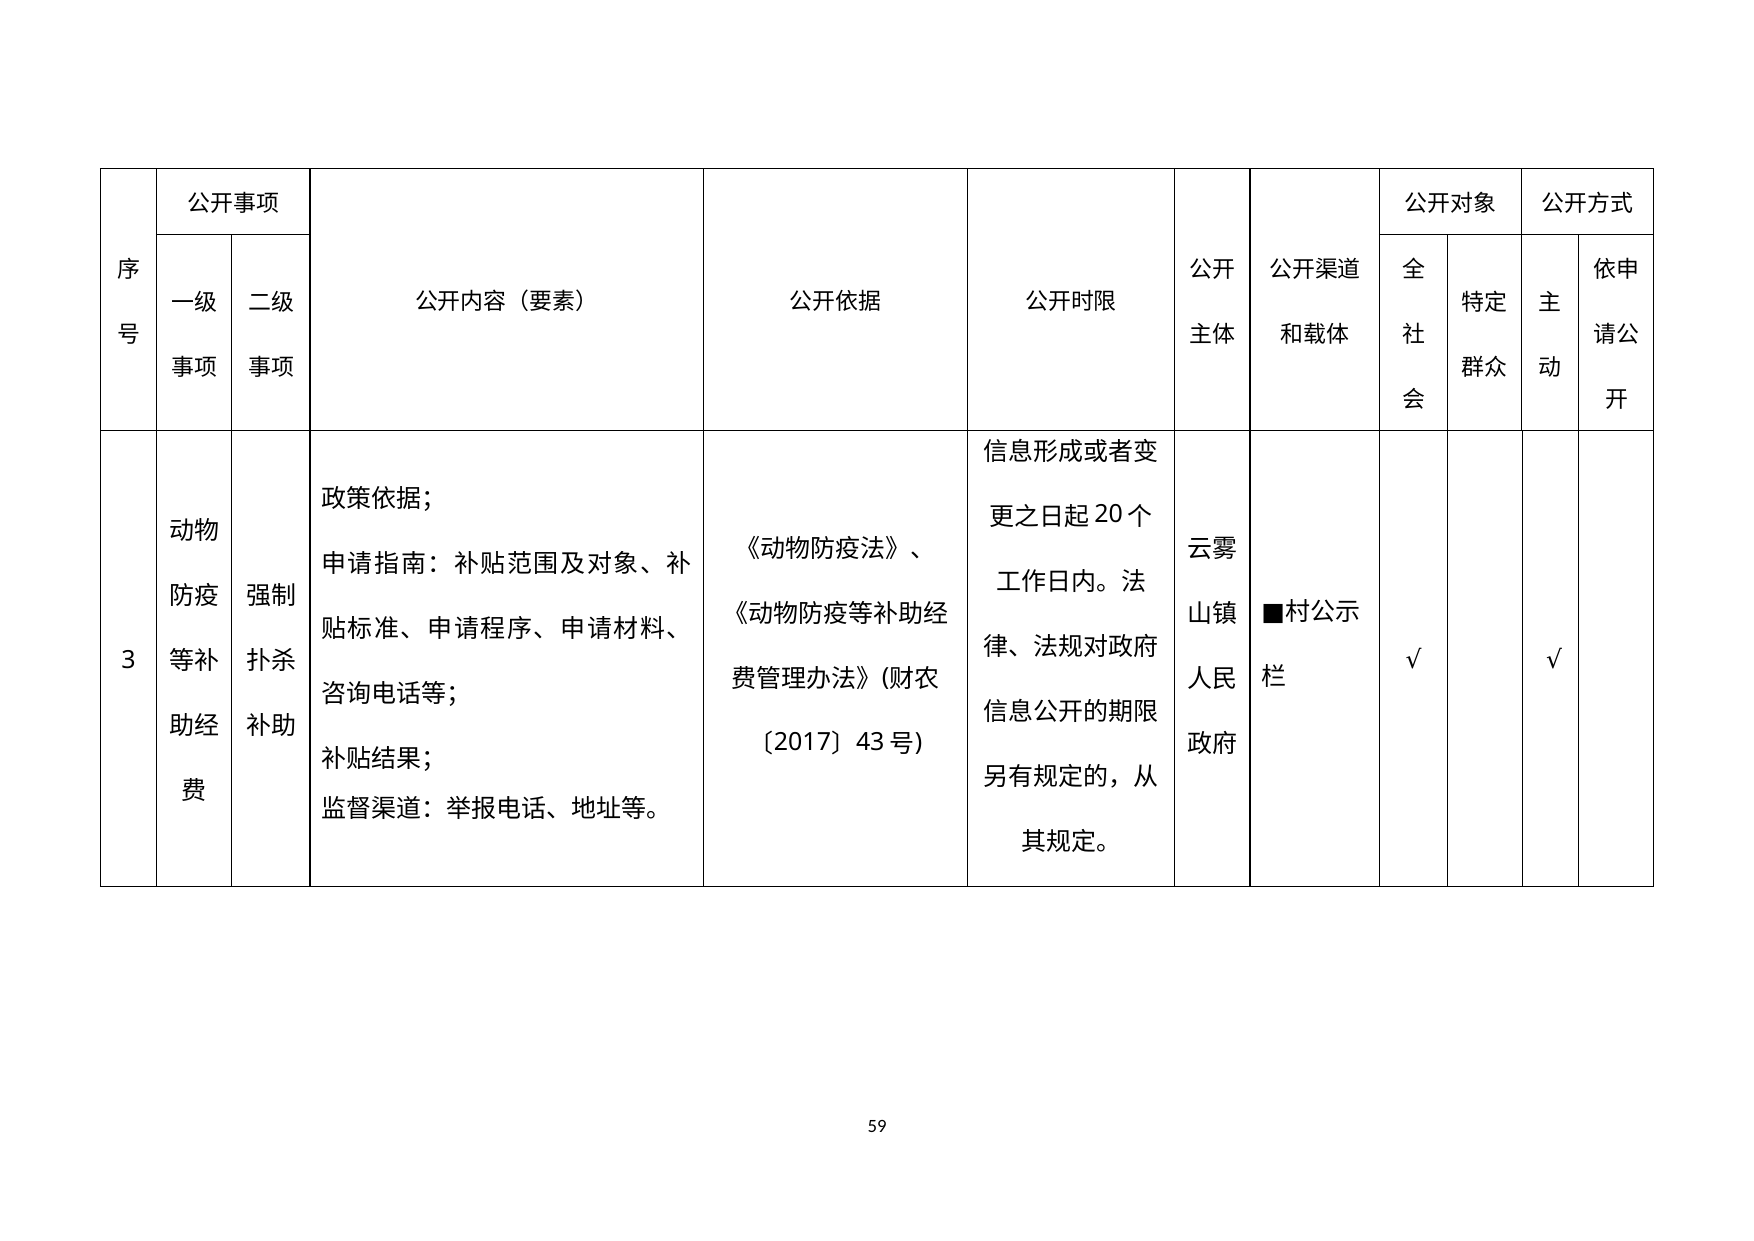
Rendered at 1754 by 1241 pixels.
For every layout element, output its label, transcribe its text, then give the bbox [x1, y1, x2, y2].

table_header 公开渠道和载体 [1251, 169, 1379, 430]
table_header 公开主体 [1175, 169, 1249, 430]
table_cell 云雾山镇人民政府 [1175, 431, 1249, 886]
table_cell 信息形成或者变更之日起20个工作日内。法律、法规对政府信息公开的期限另有规定的，从其规定。 [968, 431, 1174, 886]
table_cell √ [1380, 431, 1447, 886]
table_cell [1579, 431, 1653, 886]
table_header 公开方式 [1522, 169, 1653, 234]
table_cell 二级事项 [232, 235, 309, 430]
table_cell [1448, 431, 1522, 886]
table_header 公开依据 [704, 169, 967, 430]
table_cell √ [1523, 431, 1578, 886]
table_header 公开事项 [157, 169, 309, 234]
table_cell 主动 [1522, 235, 1578, 430]
table_header 公开内容（要素） [311, 169, 703, 430]
table_cell 一级事项 [157, 235, 231, 430]
table_cell 特定群众 [1448, 235, 1521, 430]
table_cell 3 [101, 431, 156, 886]
table_cell 政策依据； 申请指南：补贴范围及对象、补贴标准、申请程序、申请材料、咨询电话等； 补贴结果； 监督渠道：举报电话、地址等。 [311, 431, 703, 886]
table_header 公开对象 [1380, 169, 1521, 234]
table_header 序号 [101, 169, 156, 430]
table_cell ■村公示栏 [1251, 431, 1379, 886]
table_cell 动物防疫等补助经费 [157, 431, 231, 886]
table_cell 强制扑杀补助 [232, 431, 309, 886]
table_cell 《动物防疫法》、《动物防疫等补助经费管理办法》(财农〔2017〕43号) [704, 431, 967, 886]
table_header 公开时限 [968, 169, 1174, 430]
table_cell 依申请公开 [1579, 235, 1653, 430]
table_cell 全社会 [1380, 235, 1447, 430]
